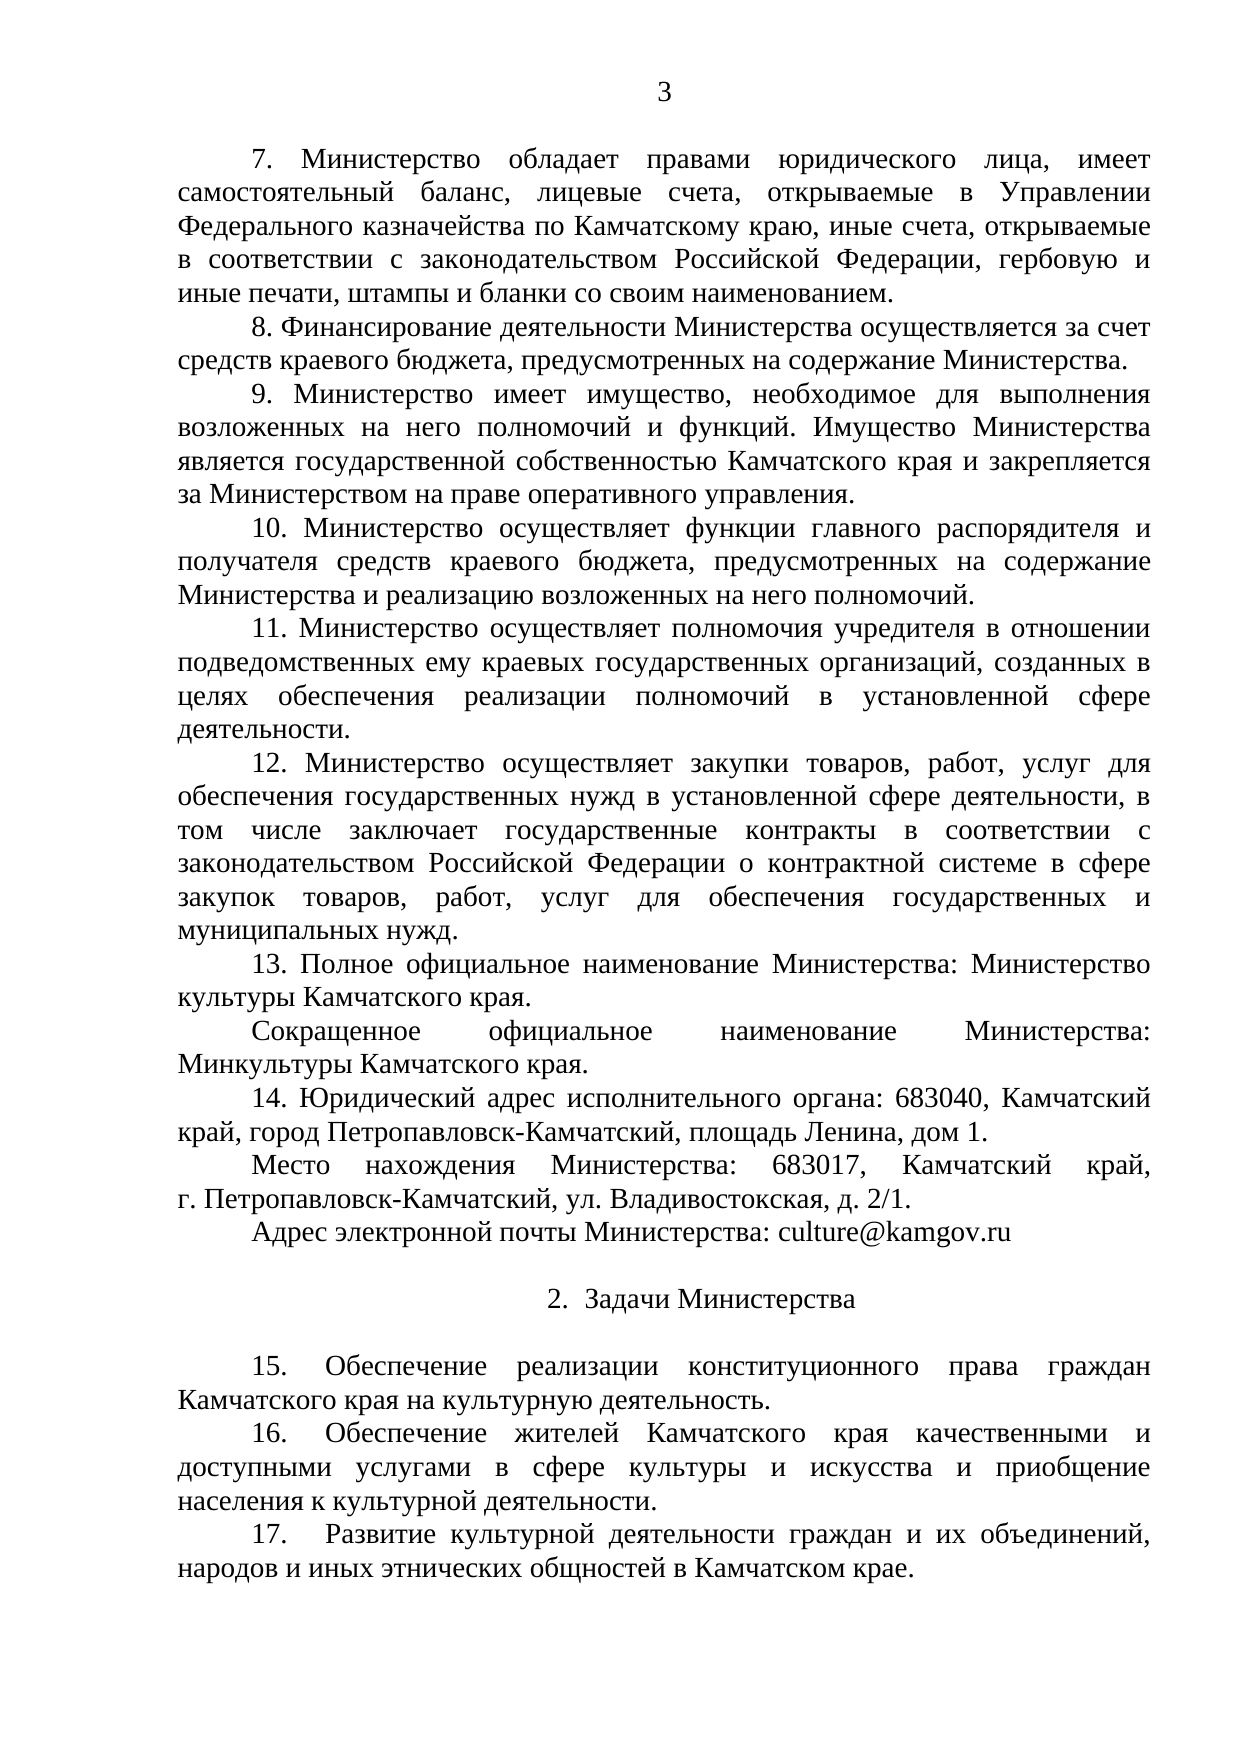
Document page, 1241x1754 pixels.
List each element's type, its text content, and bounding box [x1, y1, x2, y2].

list Задачи Министерства [251, 1281, 1152, 1315]
list Адрес электронной почты Министерства: culture@kamgov.ru [177, 1214, 1152, 1248]
text 7. Министерство обладает правами юридического лица, имеет самостоятельный баланс, лицевые счета, открываемые в Управлении Федерального казначейства по Камчатскому краю, иные счета, открываемые в соответствии с законодательством Российской Федерации, гербовую и иные печати, штампы и бланки со своим наименованием. [177, 141, 1152, 309]
list 15. Обеспечение реализации конституционного права граждан Камчатского края на культурную деятельность. [177, 1348, 1152, 1416]
text 13. Полное официальное наименование Министерства: Министерство культуры Камчатского края. [177, 946, 1152, 1013]
text 12. Министерство осуществляет закупки товаров, работ, услуг для обеспечения государственных нужд в установленной сфере деятельности, в том числе заключает государственные контракты в соответствии с законодательством Российской Федерации о контрактной системе в сфере закупок товаров, работ, услуг для обеспечения государственных и муниципальных нужд. [177, 745, 1152, 946]
list 16. Обеспечение жителей Камчатского края качественными и доступными услугами в сфере культуры и искусства и приобщение населения к культурной деятельности. [177, 1416, 1152, 1516]
text 14. Юридический адрес исполнительного органа: 683040, Камчатский край, город Петропавловск-Камчатский, площадь Ленина, дом 1. [177, 1080, 1152, 1147]
text 9. Министерство имеет имущество, необходимое для выполнения возложенных на него полномочий и функций. Имущество Министерства является государственной собственностью Камчатского края и закрепляется за Министерством на праве оперативного управления. [177, 376, 1152, 510]
list Сокращенное официальное наименование Министерства: Минкультуры Камчатского края. [177, 1013, 1152, 1080]
list 17. Развитие культурной деятельности граждан и их объединений, народов и иных этнических общностей в Камчатском крае. [177, 1516, 1152, 1583]
text 11. Министерство осуществляет полномочия учредителя в отношении подведомственных ему краевых государственных организаций, созданных в целях обеспечения реализации полномочий в установленной сфере деятельности. [177, 611, 1152, 745]
text 10. Министерство осуществляет функции главного распорядителя и получателя средств краевого бюджета, предусмотренных на содержание Министерства и реализацию возложенных на него полномочий. [177, 510, 1152, 611]
list Место нахождения Министерства: 683017, Камчатский край, г. Петропавловск-Камчатский, ул. Владивостокская, д. 2/1. [177, 1147, 1152, 1214]
text 8. Финансирование деятельности Министерства осуществляется за счет средств краевого бюджета, предусмотренных на содержание Министерства. [177, 309, 1152, 376]
